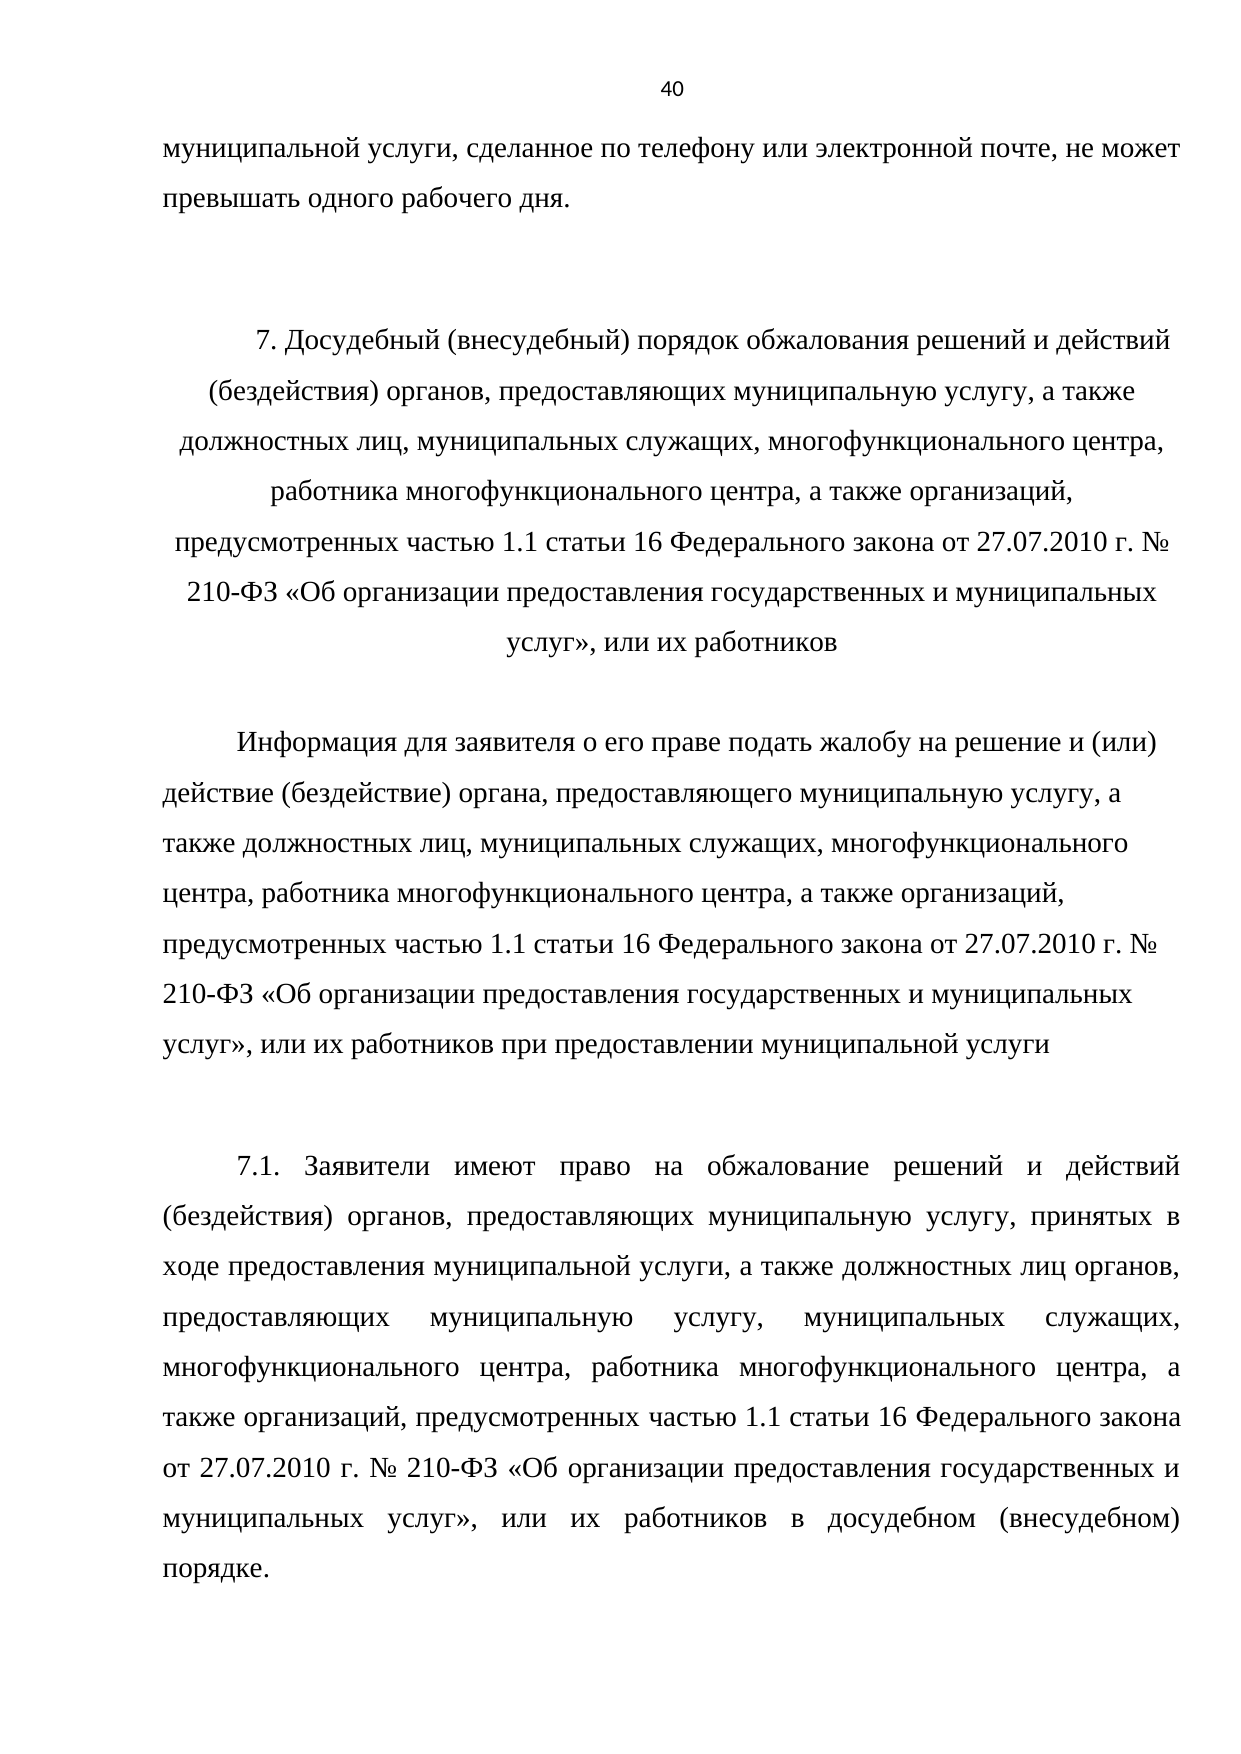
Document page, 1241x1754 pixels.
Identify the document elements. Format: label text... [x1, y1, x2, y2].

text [162, 130, 1181, 214]
text 7. Досудебный (внесудебный) порядок обжалования решений и действий (бездействия) органов, предоставляющих муниципальную услугу, а также должностных лиц, муниципальных служащих, многофункционального центра, работника многофункционального центра, а также организаций, предусмотренных частью 1.1 статьи 16 Федерального закона от 27.07.2010 г. № 210-ФЗ «Об организации предоставления государственных и муниципальных услуг», или их работников [162, 322, 1181, 658]
text 7.1. Заявители имеют право на обжалование решений и действий (бездействия) органов, предоставляющих муниципальную услугу, принятых в ходе предоставления муниципальной услуги, а также должностных лиц органов, предоставляющих муниципальную услугу, муниципальных служащих, многофункционального центра, работника многофункционального центра, а также организаций, предусмотренных частью 1.1 статьи 16 Федерального закона от 27.07.2010 г. № 210-ФЗ «Об организации предоставления государственных и муниципальных услуг», или их работников в досудебном (внесудебном) порядке. [162, 1148, 1181, 1584]
subtitle Информация для заявителя о его праве подать жалобу на решение и (или) действие (бездействие) органа, предоставляющего муниципальную услугу, а также должностных лиц, муниципальных служащих, многофункционального центра, работника многофункционального центра, а также организаций, предусмотренных частью 1.1 статьи 16 Федерального закона от 27.07.2010 г. № 210-ФЗ «Об организации предоставления государственных и муниципальных услуг», или их работников при предоставлении муниципальной услуги [162, 724, 1181, 1060]
